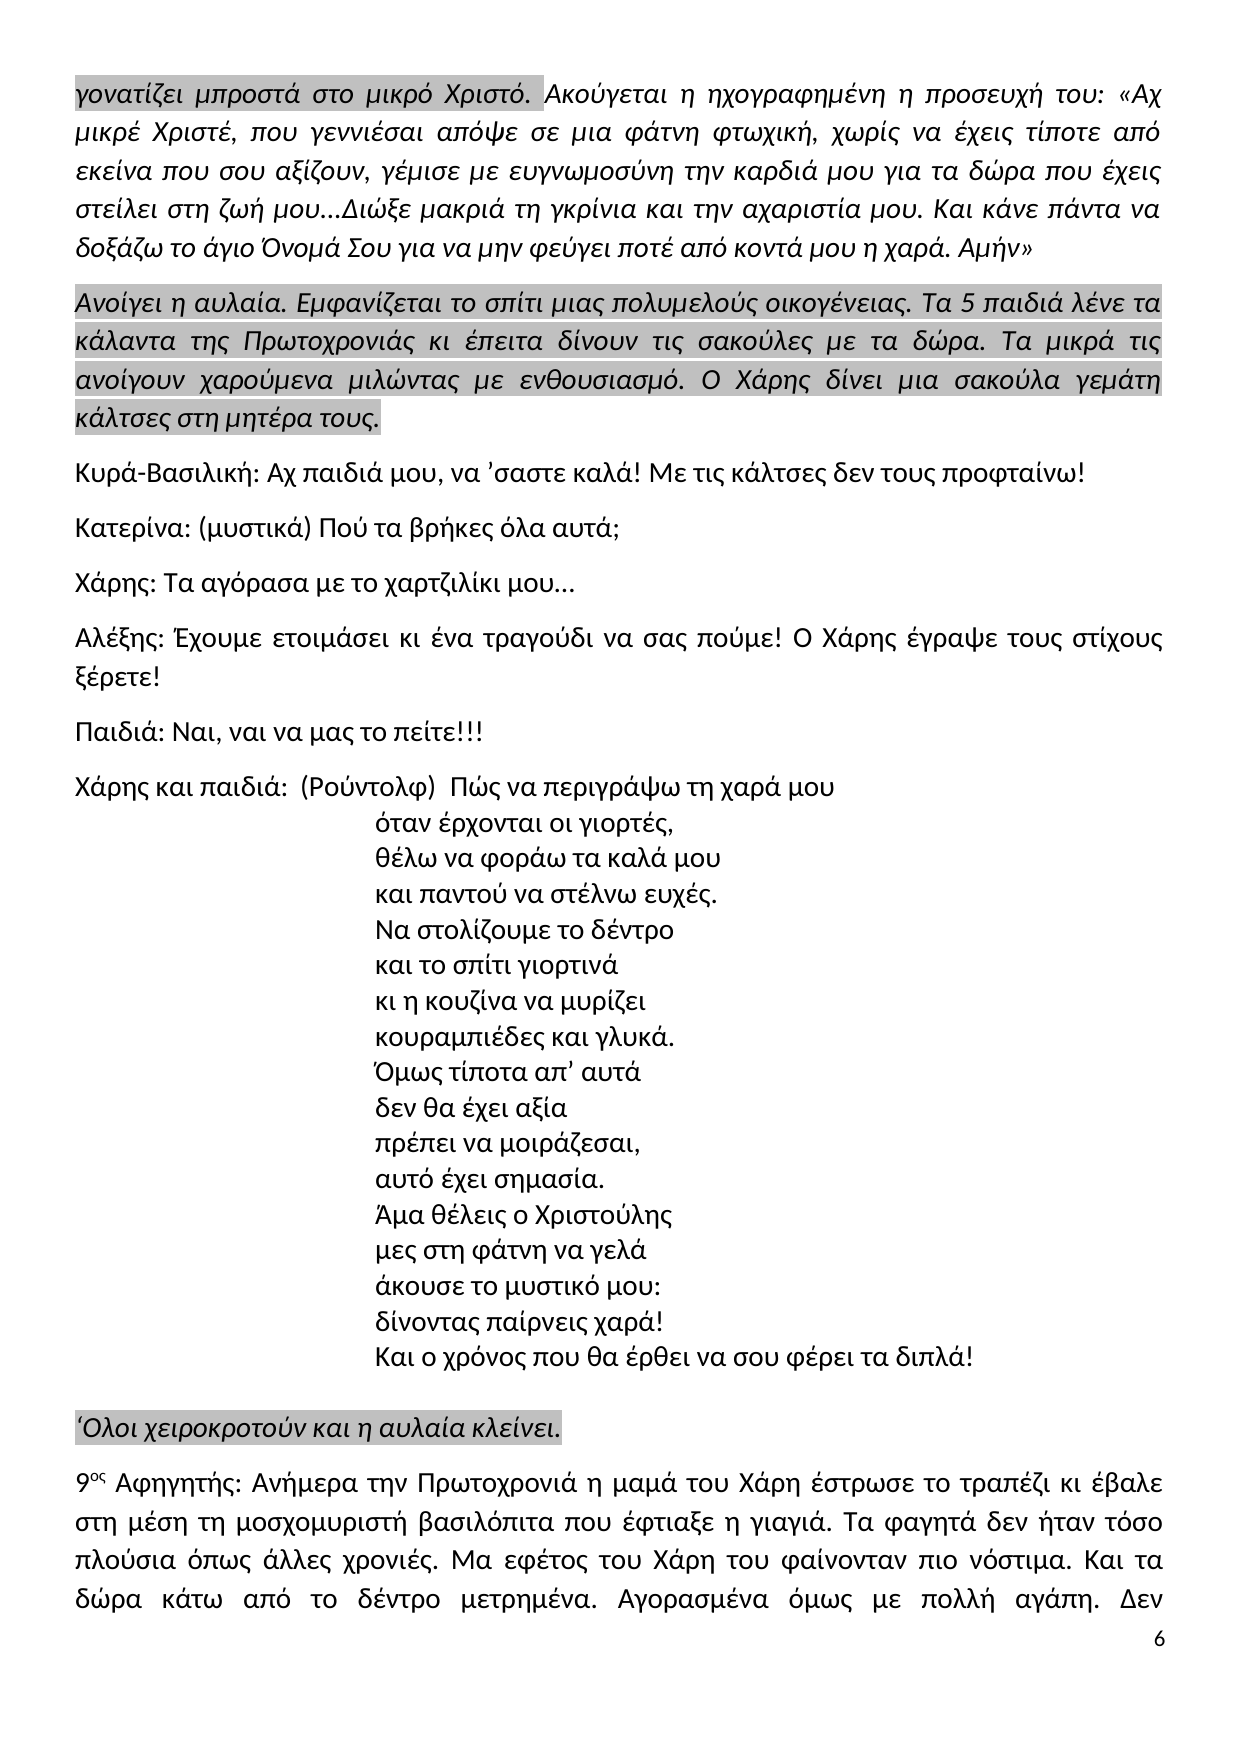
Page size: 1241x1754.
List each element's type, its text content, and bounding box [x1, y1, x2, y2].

text θέλω να φοράω τα καλά μου [300, 839, 1165, 875]
text Παιδιά: Ναι, ναι να μας το πείτε!!! [75, 713, 1165, 749]
text όταν έρχονται οι γιορτές, [300, 804, 1165, 839]
text Χάρης: Τα αγόρασα με το χαρτζιλίκι μου… [75, 564, 1165, 600]
text Αλέξης: Έχουμε ετοιμάσει κι ένα τραγούδι να σας πούμε! Ο Χάρης έγραψε τους στίχους ξέρετε! [75, 619, 1165, 694]
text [75, 1464, 1165, 1616]
text Να στολίζουμε το δέντρο [375, 911, 1165, 946]
text κι η κουζίνα να μυρίζει [300, 982, 1165, 1018]
text Άμα θέλεις ο Χριστούλης [300, 1196, 1165, 1231]
text πρέπει να μοιράζεσαι, [300, 1124, 1165, 1160]
text Όμως τίποτα απ’ αυτά [300, 1053, 1165, 1089]
text Ανοίγει η αυλαία. Εμφανίζεται το σπίτι μιας πολυμελούς οικογένειας. Τα 5 παιδιά λένε τα κάλαντα της Πρωτοχρονιάς κι έπειτα δίνουν τις σακούλες με τα δώρα. Τα μικρά τις ανοίγουν χαρούμενα μιλώντας με ενθουσιασμό. Ο Χάρης δίνει μια σακούλα γεμάτη κάλτσες στη μητέρα τους. [75, 284, 1165, 435]
text Κατερίνα: (μυστικά) Πού τα βρήκες όλα αυτά; [75, 509, 1165, 545]
text ‘Ολοι χειροκροτούν και η αυλαία κλείνει. [75, 1409, 1165, 1445]
text δίνοντας παίρνεις χαρά! [300, 1303, 1165, 1338]
text αυτό έχει σημασία. [300, 1160, 1165, 1196]
text Χάρης και παιδιά: (Ρούντολφ) Πώς να περιγράψω τη χαρά μου [75, 768, 1165, 804]
text άκουσε το μυστικό μου: [300, 1267, 1165, 1303]
text μες στη φάτνη να γελά [300, 1231, 1165, 1267]
text δεν θα έχει αξία [300, 1089, 1165, 1124]
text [75, 75, 1165, 264]
text Κυρά-Βασιλική: Αχ παιδιά μου, να ’σαστε καλά! Με τις κάλτσες δεν τους προφταίνω! [75, 454, 1165, 490]
text κουραμπιέδες και γλυκά. [300, 1018, 1165, 1053]
text και το σπίτι γιορτινά [300, 946, 1165, 982]
text Και ο χρόνος που θα έρθει να σου φέρει τα διπλά! [300, 1338, 1165, 1374]
text και παντού να στέλνω ευχές. [300, 875, 1165, 911]
